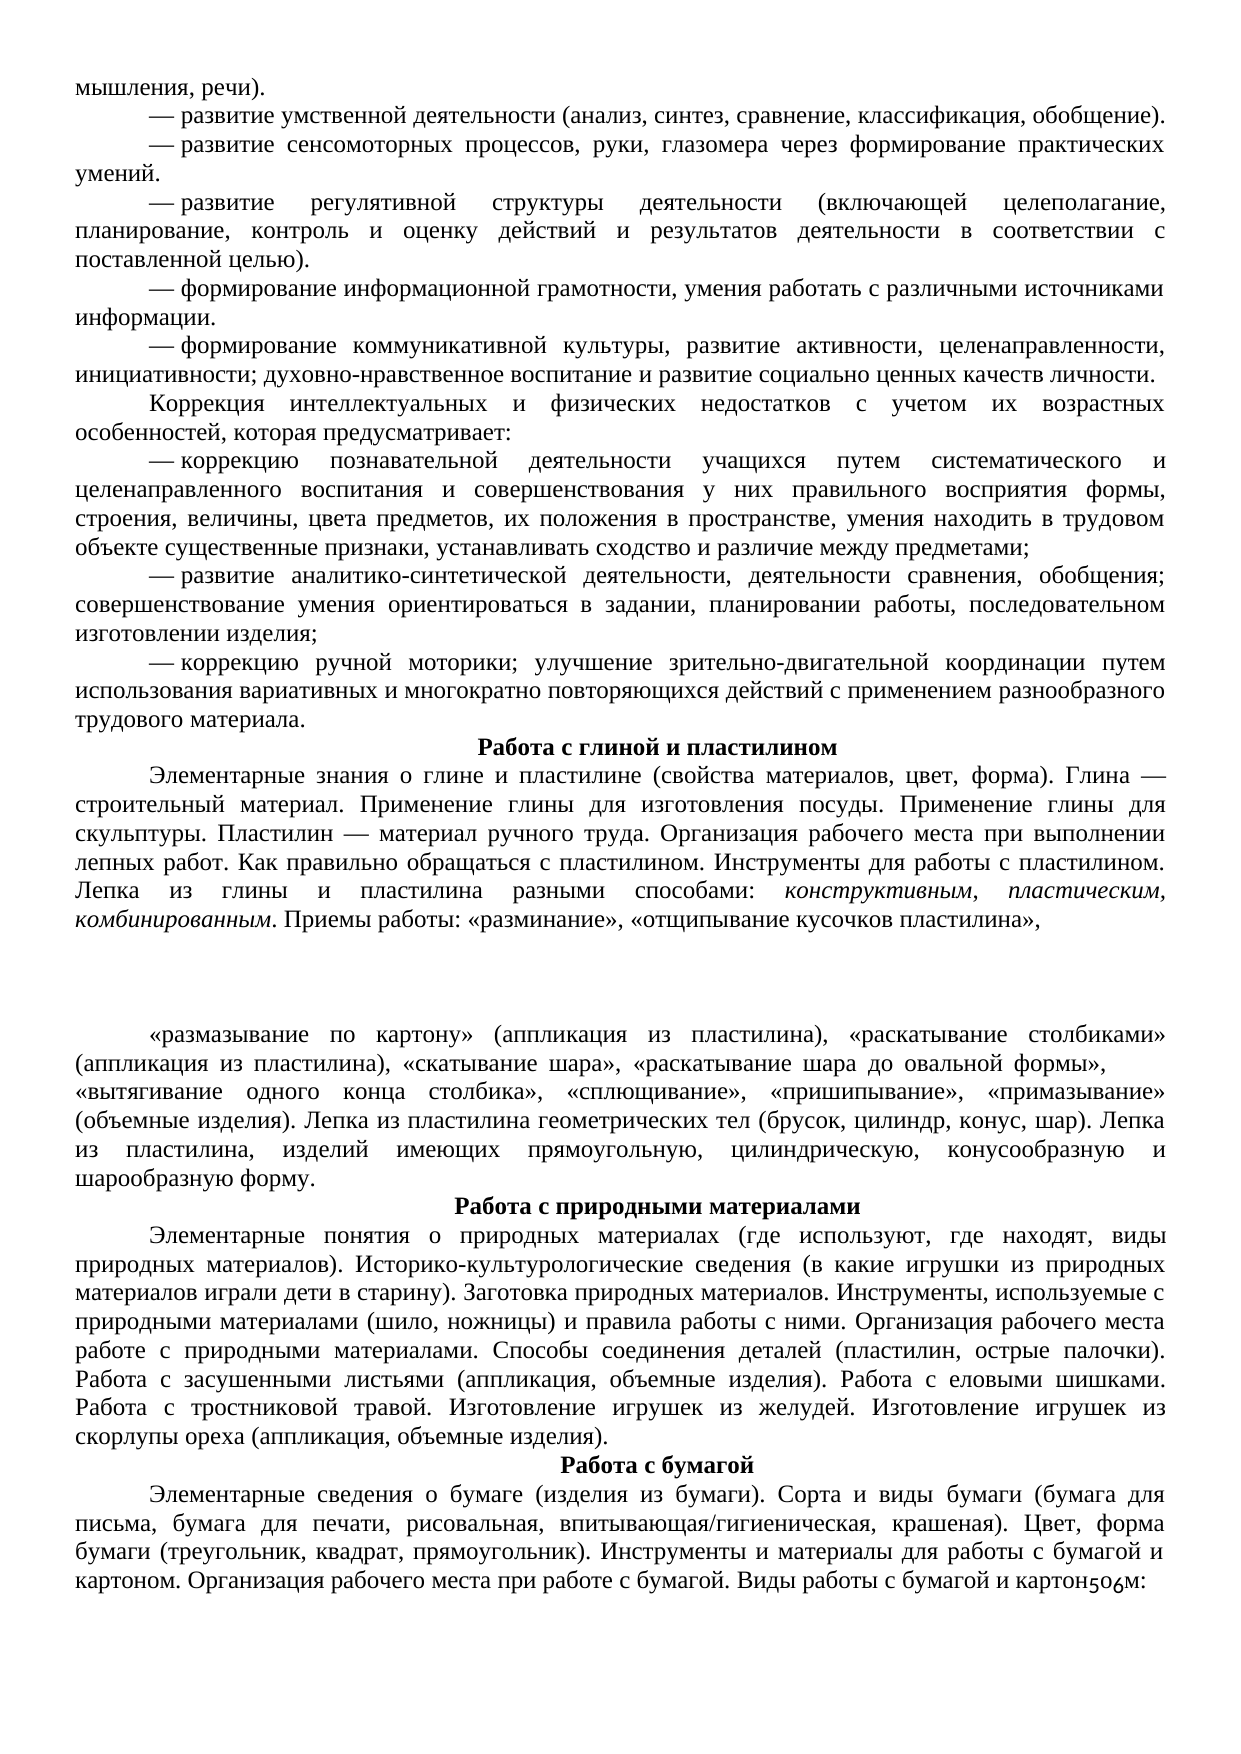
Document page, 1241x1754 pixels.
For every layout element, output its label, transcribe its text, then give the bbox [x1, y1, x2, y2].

list развитие регулятивной структуры деятельности (включающей целеполагание, планирование, контроль и оценку действий и результатов деятельности в соответствии с поставленной целью). [75, 187, 1166, 273]
list коррекцию познавательной деятельности учащихся путем систематического и целенаправленного воспитания и совершенствования у них правильного восприятия формы, строения, величины, цвета предметов, их положения в пространстве, умения находить в трудовом объекте существенные признаки, устанавливать сходство и различие между предметами; [75, 446, 1166, 561]
list формирование информационной грамотности, умения работать с различными источниками информации. [75, 273, 1165, 331]
text Элементарные знания о глине и пластилине (свойства материалов, цвет, форма). Глина ― строительный материал. Применение глины для изготовления посуды. Применение глины для скульптуры. Пластилин ― материал ручного труда. Организация рабочего места при выполнении лепных работ. Как правильно обращаться с пластилином. Инструменты для работы с пластилином. Лепка из глины и пластилина разными способами: конструктивным, пластическим, комбинированным. Приемы работы: «разминание», «отщипывание кусочков пластилина», [75, 760, 1166, 933]
text «размазывание по картону» (аппликация из пластилина), «раскатывание столбиками» (аппликация из пластилина), «скатывание шара», «раскатывание шара до овальной формы», [75, 1019, 1166, 1076]
text Элементарные сведения о бумаге (изделия из бумаги). Сорта и виды бумаги (бумага для письма, бумага для печати, рисовальная, впитывающая/гигиеническая, крашеная). Цвет, форма бумаги (треугольник, квадрат, прямоугольник). Инструменты и материалы для работы с бумагой и картоном. Организация рабочего места при работе с бумагой. Виды работы с бумагой и картон5о6м: [75, 1479, 1165, 1599]
subtitle Работа с глиной и пластилином [477, 733, 1226, 760]
subtitle Работа с природными материалами [454, 1191, 1226, 1220]
list развитие умственной деятельности (анализ, синтез, сравнение, классификация, обобщение). [149, 101, 1226, 129]
subtitle Работа с бумагой [560, 1450, 1226, 1479]
text Элементарные понятия о природных материалах (где используют, где находят, виды природных материалов). Историко-культурологические сведения (в какие игрушки из природных материалов играли дети в старину). Заготовка природных материалов. Инструменты, используемые с природными материалами (шило, ножницы) и правила работы с ними. Организация рабочего места работе с природными материалами. Способы соединения деталей (пластилин, острые палочки). Работа с засушенными листьями (аппликация, объемные изделия). Работа с еловыми шишками. Работа с тростниковой травой. Изготовление игрушек из желудей. Изготовление игрушек из скорлупы ореха (аппликация, объемные изделия). [75, 1220, 1166, 1450]
list развитие аналитико-синтетической деятельности, деятельности сравнения, обобщения; совершенствование умения ориентироваться в задании, планировании работы, последовательном изготовлении изделия; [75, 561, 1165, 647]
text мышления, речи). [75, 72, 1226, 101]
text Коррекция интеллектуальных и физических недостатков с учетом их возрастных особенностей, которая предусматривает: [75, 388, 1165, 446]
list развитие сенсомоторных процессов, руки, глазомера через формирование практических умений. [75, 130, 1165, 186]
list коррекцию ручной моторики; улучшение зрительно-двигательной координации путем использования вариативных и многократно повторяющихся действий с применением разнообразного трудового материала. [75, 647, 1166, 733]
text «вытягивание одного конца столбика», «сплющивание», «пришипывание», «примазывание» (объемные изделия). Лепка из пластилина геометрических тел (брусок, цилиндр, конус, шар). Лепка из пластилина, изделий имеющих прямоугольную, цилиндрическую, конусообразную и шарообразную форму. [75, 1076, 1166, 1191]
list формирование коммуникативной культуры, развитие активности, целенаправленности, инициативности; духовно-нравственное воспитание и развитие социально ценных качеств личности. [75, 331, 1165, 388]
